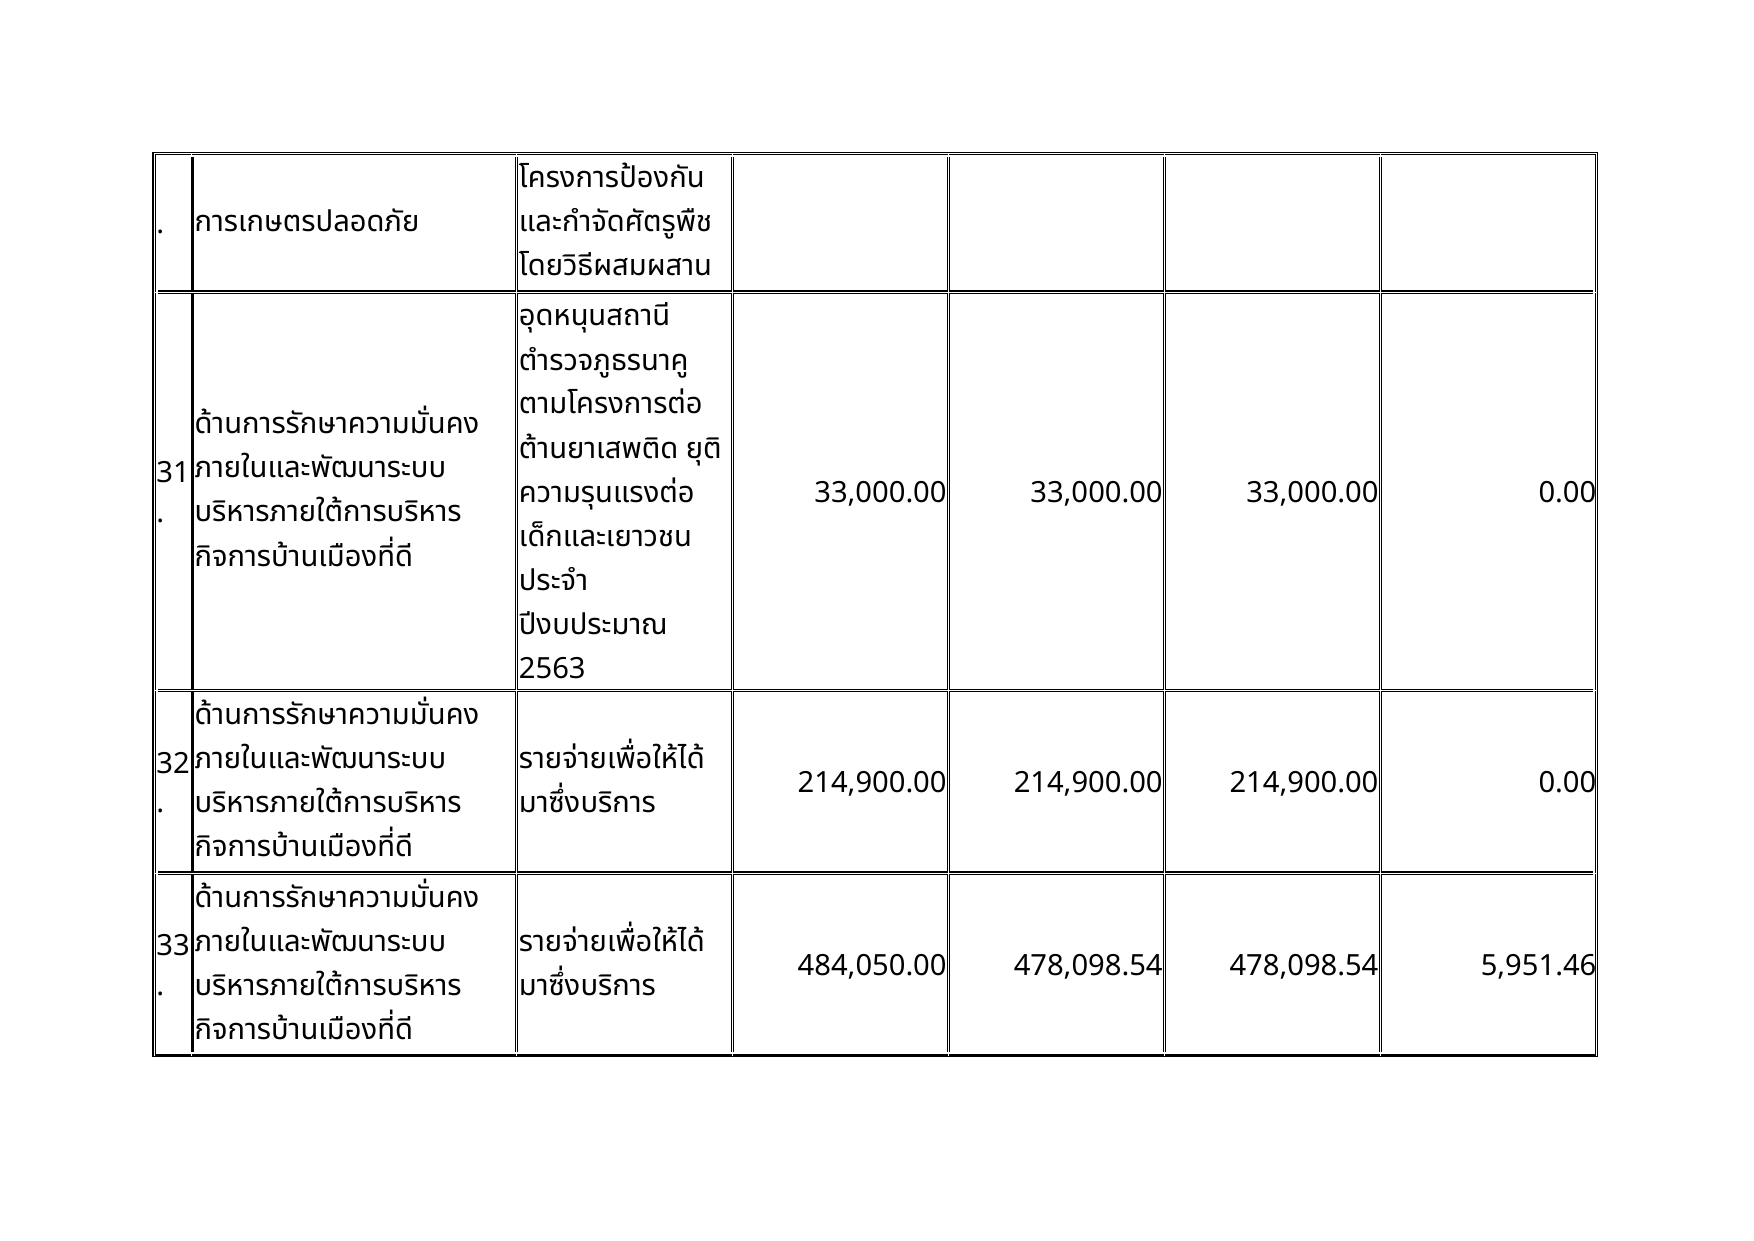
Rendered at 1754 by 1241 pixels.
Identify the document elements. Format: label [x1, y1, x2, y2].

table_header [150, 150, 1604, 1059]
